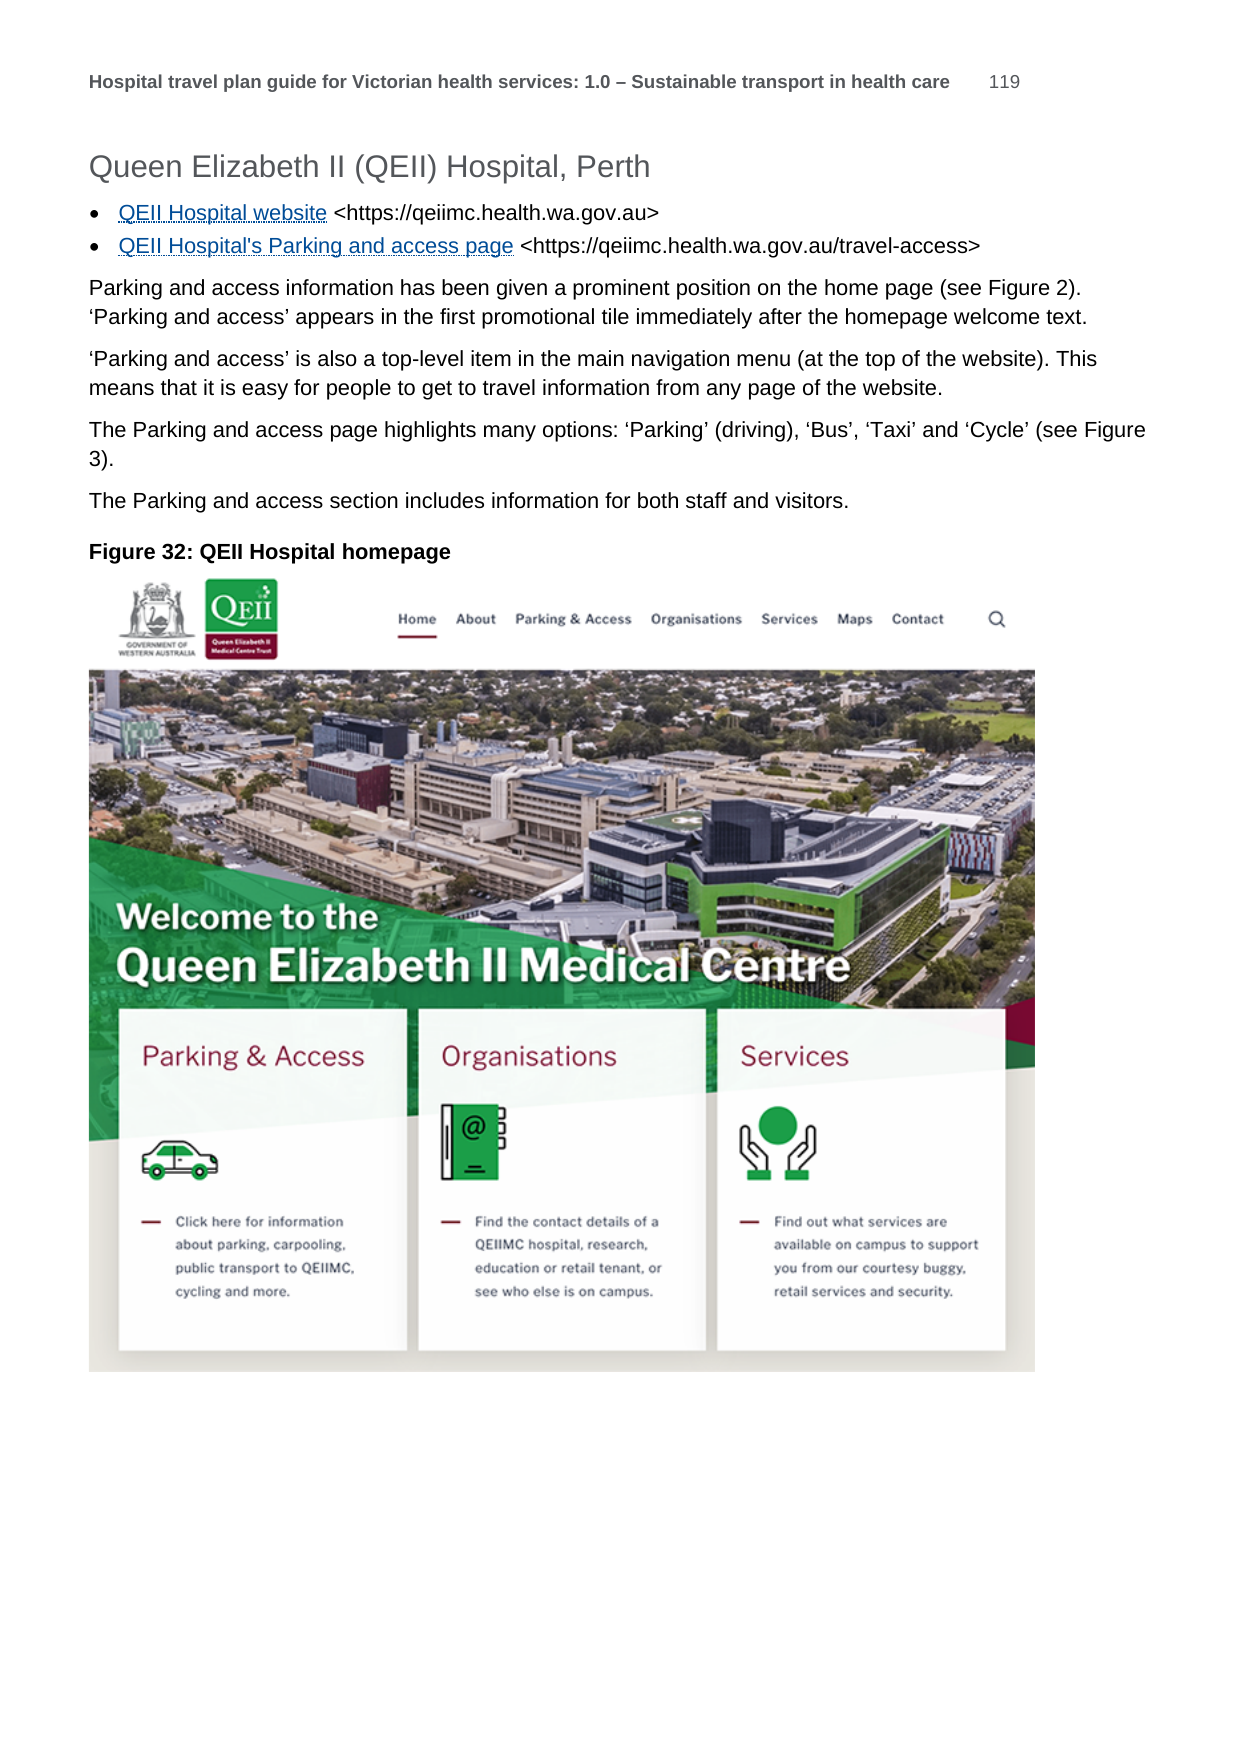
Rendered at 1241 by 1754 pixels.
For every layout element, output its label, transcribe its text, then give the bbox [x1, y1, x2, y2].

text The Parking and access page highlights many options: ‘Parking’ (driving), ‘Bus’, ‘Taxi’ and ‘Cycle’ (see Figure 3). [89, 413, 1152, 471]
subtitle Queen Elizabeth II (QEII) Hospital, Perth [89, 148, 1152, 184]
text QEII Hospital's Parking and access page <https://qeiimc.health.wa.gov.au/travel-access> [89, 229, 1152, 259]
text The Parking and access section includes information for both staff and visitors. [89, 484, 1152, 513]
text Figure 32: QEII Hospital homepage [89, 538, 1152, 564]
text ‘Parking and access’ is also a top-level item in the main navigation menu (at the top of the website). This means that it is easy for people to get to travel information from any page of the website. [89, 342, 1152, 400]
text Parking and access information has been given a prominent position on the home page (see Figure 2). ‘Parking and access’ appears in the first promotional tile immediately after the homepage welcome text. [89, 271, 1152, 329]
text QEII Hospital website <https://qeiimc.health.wa.gov.au> [89, 196, 1152, 225]
picture [88, 576, 1035, 1372]
